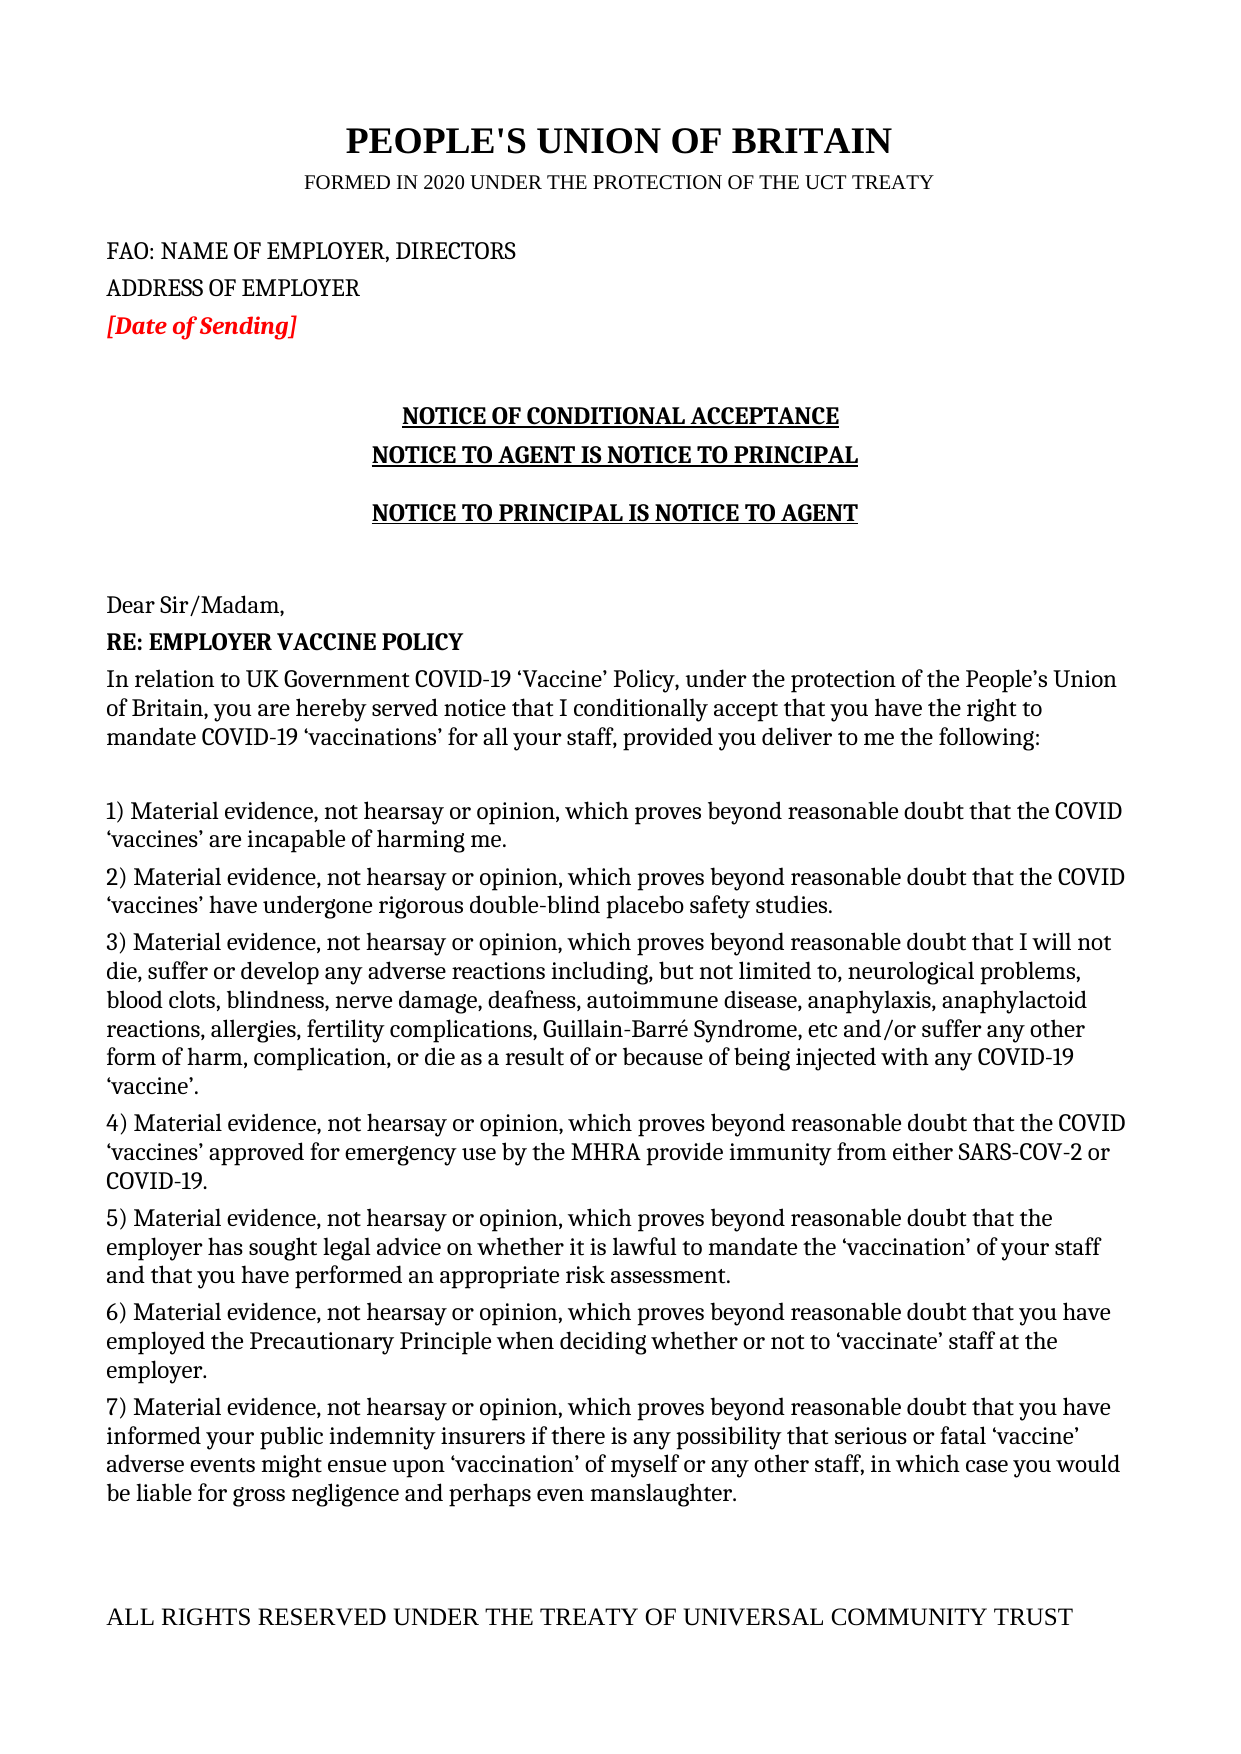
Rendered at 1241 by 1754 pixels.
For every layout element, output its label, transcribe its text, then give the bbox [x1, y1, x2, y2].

text NOTICE OF CONDITIONAL ACCEPTANCE [394, 402, 847, 431]
text 3) Material evidence, not hearsay or opinion, which proves beyond reasonable doubt that I will not die, suffer or develop any adverse reactions including, but not limited to, neurological problems, blood clots, blindness, nerve damage, deafness, autoimmune disease, anaphylaxis, anaphylactoid reactions, allergies, fertility complications, Guillain-Barré Syndrome, etc and/or suffer any other form of harm, complication, or die as a result of or because of being injected with any COVID-19 ‘vaccine’. [106, 928, 1132, 1101]
text 5) Material evidence, not hearsay or opinion, which proves beyond reasonable doubt that the employer has sought legal advice on whether it is lawful to mandate the ‘vaccination’ of your staff and that you have performed an appropriate risk assessment. [106, 1204, 1132, 1290]
text FAO: NAME OF EMPLOYER, DIRECTORS [106, 237, 1132, 266]
text 2) Material evidence, not hearsay or opinion, which proves beyond reasonable doubt that the COVID ‘vaccines’ have undergone rigorous double-blind placebo safety studies. [106, 862, 1132, 920]
text 1) Material evidence, not hearsay or opinion, which proves beyond reasonable doubt that the COVID ‘vaccines’ are incapable of harming me. [106, 797, 1132, 854]
text 4) Material evidence, not hearsay or opinion, which proves beyond reasonable doubt that the COVID ‘vaccines’ approved for emergency use by the MHRA provide immunity from either SARS-COV-2 or COVID-19. [106, 1109, 1132, 1195]
text [Date of Sending] [106, 311, 1132, 340]
text Dear Sir/Madam, [106, 591, 1132, 619]
text NOTICE TO AGENT IS NOTICE TO PRINCIPAL NOTICE TO PRINCIPAL IS NOTICE TO AGENT [372, 441, 870, 527]
text In relation to UK Government COVID-19 ‘Vaccine’ Policy, under the protection of the People’s Union of Britain, you are hereby served notice that I conditionally accept that you have the right to mandate COVID-19 ‘vaccinations’ for all your staff, provided you deliver to me the following: [106, 665, 1132, 751]
text RE: EMPLOYER VACCINE POLICY [106, 628, 1132, 657]
text 7) Material evidence, not hearsay or opinion, which proves beyond reasonable doubt that you have informed your public indemnity insurers if there is any possibility that serious or fatal ‘vaccine’ adverse events might ensue upon ‘vaccination’ of myself or any other staff, in which case you would be liable for gross negligence and perhaps even manslaughter. [106, 1393, 1132, 1508]
text ADDRESS OF EMPLOYER [106, 274, 1132, 303]
text 6) Material evidence, not hearsay or opinion, which proves beyond reasonable doubt that you have employed the Precautionary Principle when deciding whether or not to ‘vaccinate’ staff at the employer. [106, 1298, 1132, 1384]
